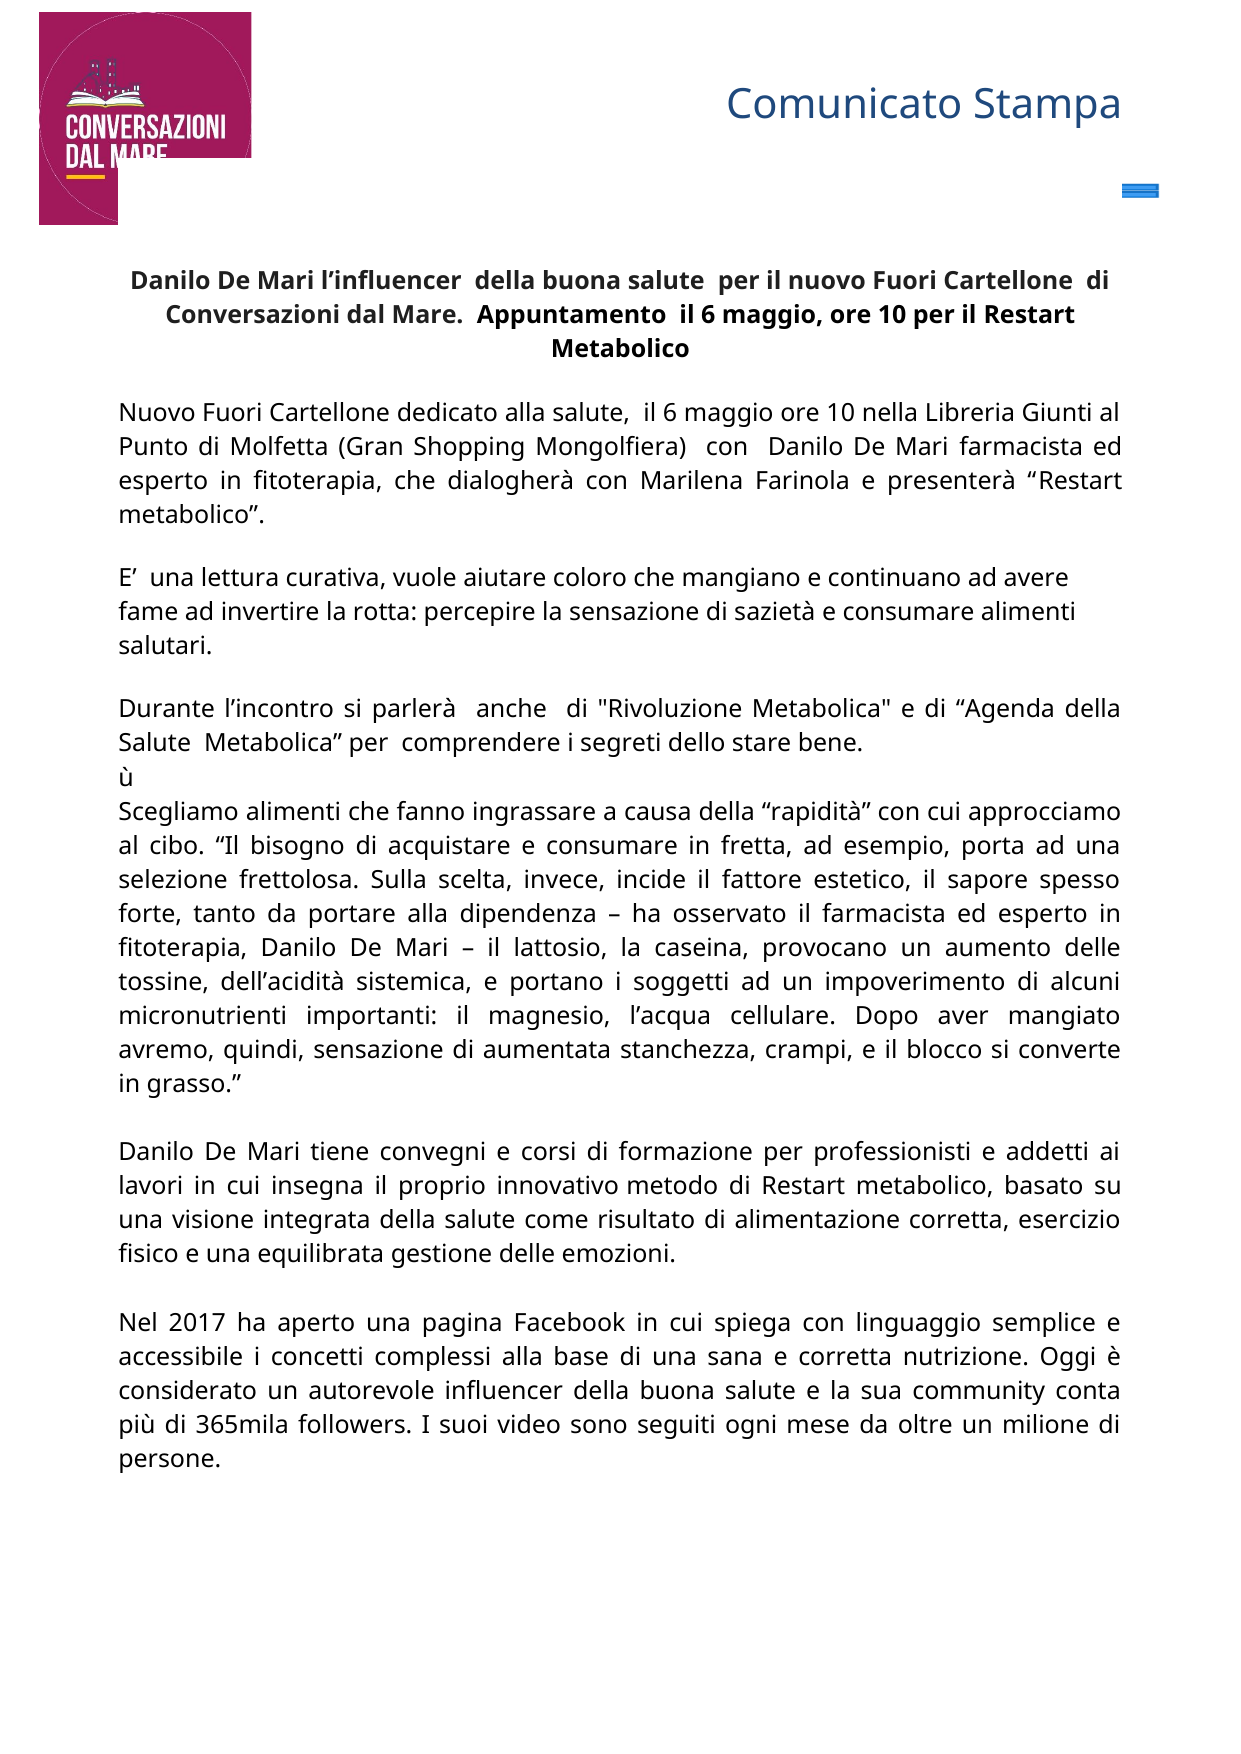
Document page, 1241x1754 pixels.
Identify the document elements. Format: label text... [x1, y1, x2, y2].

text Nuovo Fuori Cartellone dedicato alla salute, il 6 maggio ore 10 nella Libreria Giunti al Punto di Molfetta (Gran Shopping Mongolfiera) con Danilo De Mari farmacista ed esperto in fitoterapia, che dialogherà con Marilena Farinola e presenterà “Restart metabolico”. [118, 394, 1122, 531]
picture [39, 12, 252, 225]
text Scegliamo alimenti che fanno ingrassare a causa della “rapidità” con cui approcciamo al cibo. “Il bisogno di acquistare e consumare in fretta, ad esempio, porta ad una selezione frettolosa. Sulla scelta, invece, incide il fattore estetico, il sapore spesso forte, tanto da portare alla dipendenza – ha osservato il farmacista ed esperto in fitoterapia, Danilo De Mari – il lattosio, la caseina, provocano un aumento delle tossine, dell’acidità sistemica, e portano i soggetti ad un impoverimento di alcuni micronutrienti importanti: il magnesio, l’acqua cellulare. Dopo aver mangiato avremo, quindi, sensazione di aumentata stanchezza, crampi, e il blocco si converte in grasso.” [118, 793, 1122, 1100]
picture [1122, 183, 1160, 198]
text E’ una lettura curativa, vuole aiutare coloro che mangiano e continuano ad avere fame ad invertire la rotta: percepire la sensazione di sazietà e consumare alimenti salutari. [118, 560, 1122, 662]
text Nel 2017 ha aperto una pagina Facebook in cui spiega con linguaggio semplice e accessibile i concetti complessi alla base di una sana e corretta nutrizione. Oggi è considerato un autorevole influencer della buona salute e la sua community conta più di 365mila followers. I suoi video sono seguiti ogni mese da oltre un milione di persone. [118, 1304, 1122, 1474]
text Durante l’incontro si parlerà anche di "Rivoluzione Metabolica" e di “Agenda della Salute Metabolica” per comprendere i segreti dello stare bene. [118, 691, 1122, 759]
subtitle Danilo De Mari l’influencer della buona salute per il nuovo Fuori Cartellone di Conversazioni dal Mare. Appuntamento il 6 maggio, ore 10 per il Restart Metabolico [118, 263, 1122, 365]
text Danilo De Mari tiene convegni e corsi di formazione per professionisti e addetti ai lavori in cui insegna il proprio innovativo metodo di Restart metabolico, basato su una visione integrata della salute come risultato di alimentazione corretta, esercizio fisico e una equilibrata gestione delle emozioni. [118, 1134, 1122, 1270]
text ù [118, 759, 1122, 793]
